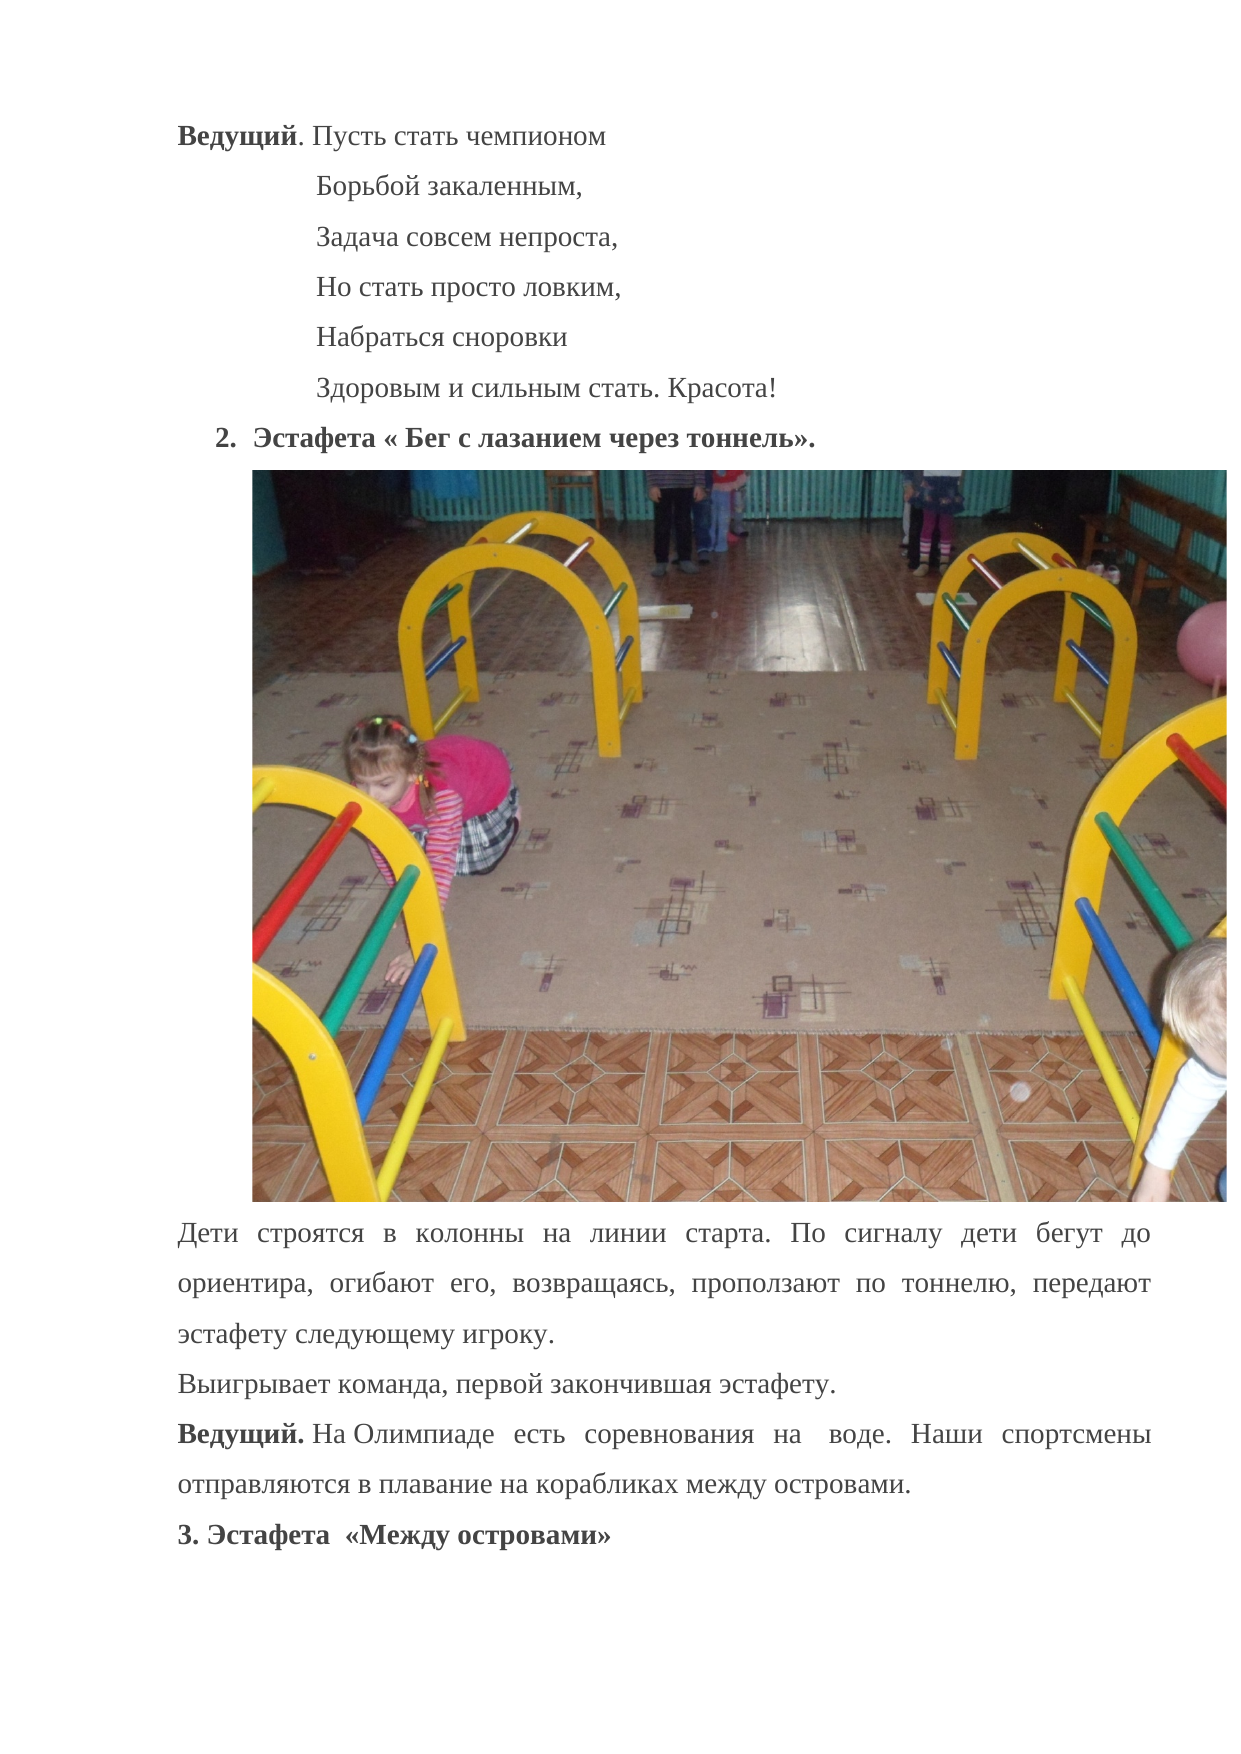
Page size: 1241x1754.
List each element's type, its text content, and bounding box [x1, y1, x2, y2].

text Борьбой закаленным, [177, 168, 1152, 202]
list Эстафета « Бег с лазанием через тоннель». [215, 420, 1152, 453]
text Здоровым и сильным стать. Красота! [177, 370, 1152, 403]
text Задача совсем непроста, [177, 219, 1152, 252]
text 3. Эстафета «Между островами» [177, 1517, 1152, 1551]
text Выигрывает команда, первой закончившая эстафету. [177, 1366, 1152, 1399]
text Ведущий. На Олимпиаде есть соревнования на воде. Наши спортсмены отправляются в плавание на корабликах между островами. [177, 1416, 1152, 1500]
text Ведущий. Пусть стать чемпионом [177, 118, 1152, 152]
picture [252, 470, 1227, 1202]
text Дети строятся в колонны на линии старта. По сигналу дети бегут до ориентира, огибают его, возвращаясь, проползают по тоннелю, передают эстафету следующему игроку. [177, 1215, 1152, 1349]
text Набраться сноровки [177, 319, 1152, 353]
text Но стать просто ловким, [177, 269, 1152, 303]
